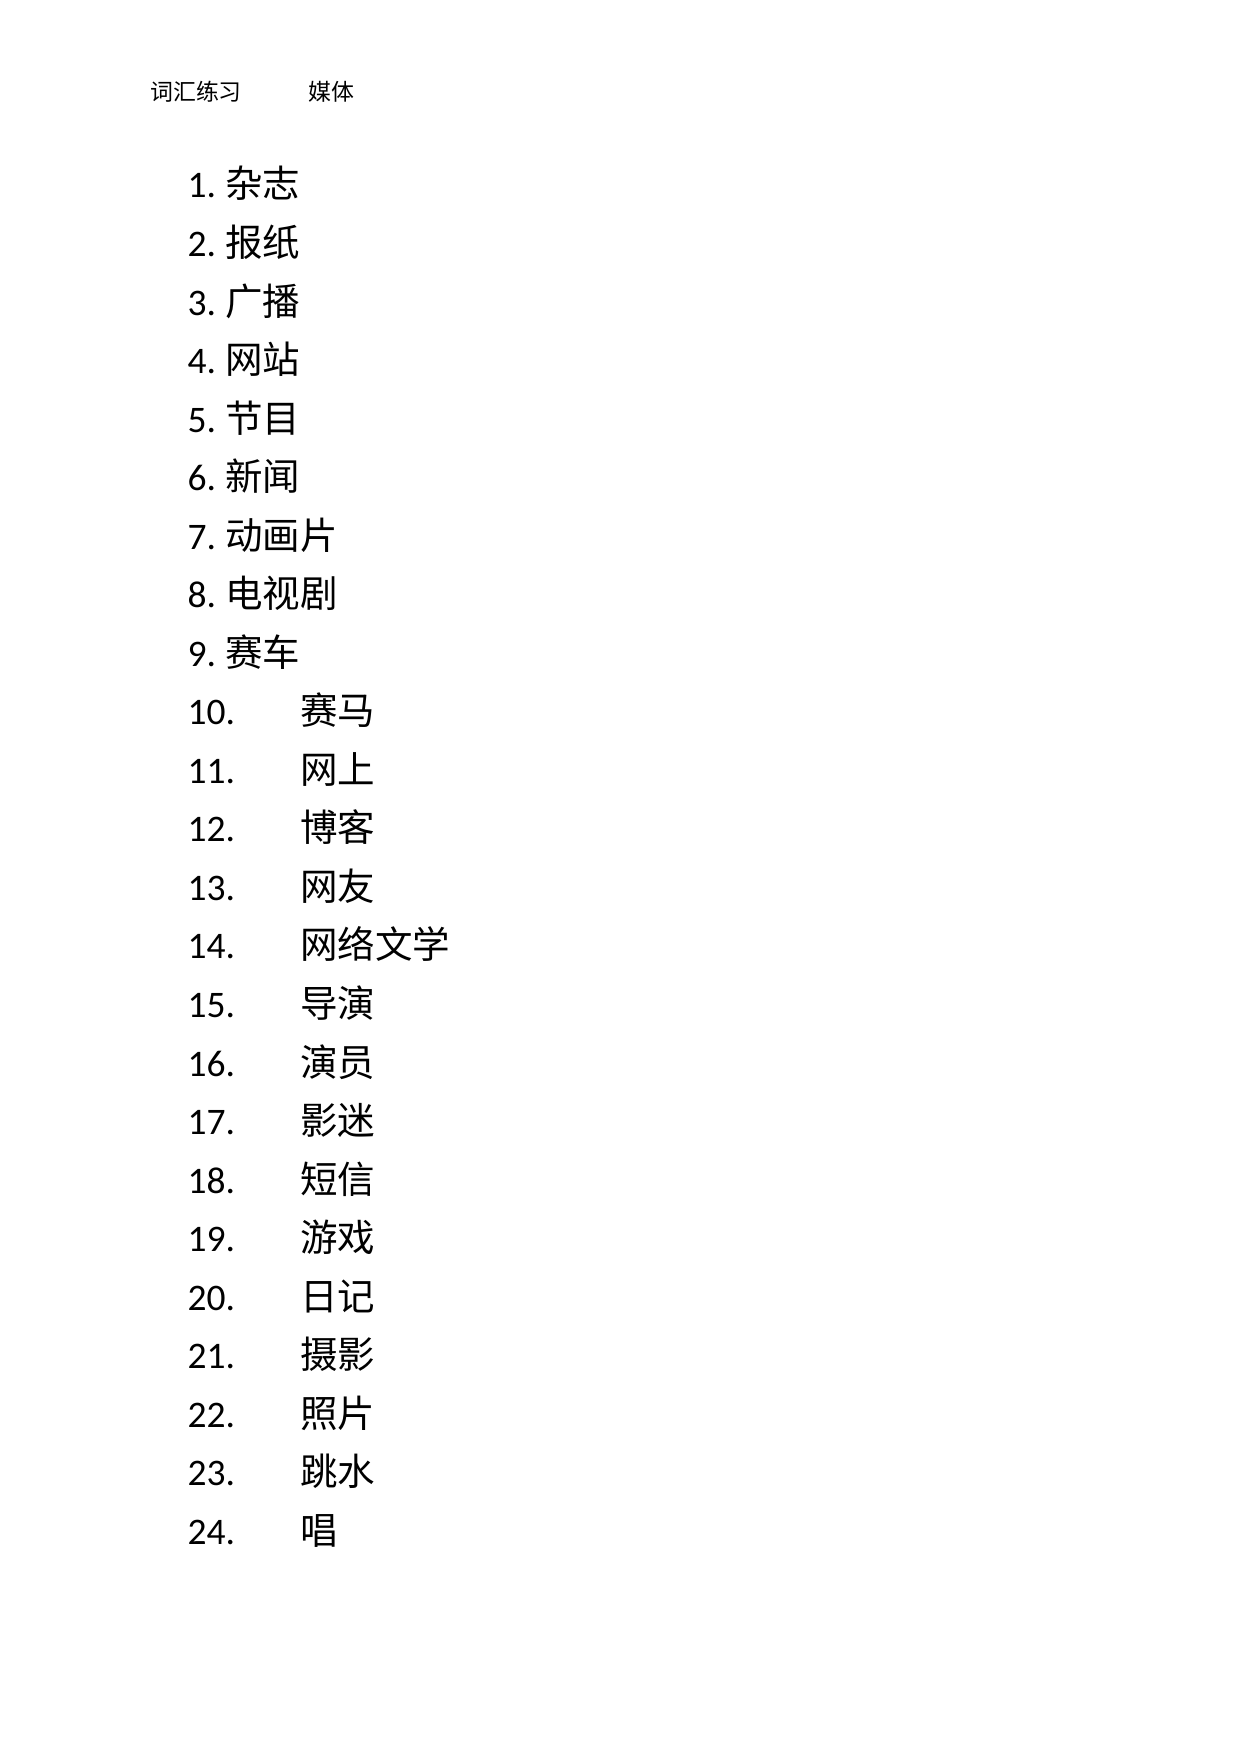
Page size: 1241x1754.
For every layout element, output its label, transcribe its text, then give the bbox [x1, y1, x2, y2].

list 跳水 [187, 1442, 1090, 1496]
list 节目 [187, 388, 1090, 443]
list 影迷 [187, 1091, 1090, 1145]
list 动画片 [187, 506, 1090, 560]
list 导演 [187, 974, 1090, 1028]
list 电视剧 [187, 564, 1090, 618]
list 唱 [187, 1501, 1090, 1555]
list 网上 [187, 740, 1090, 794]
list 摄影 [187, 1325, 1090, 1379]
list 新闻 [187, 447, 1090, 501]
list 网络文学 [187, 915, 1090, 969]
list 报纸 [187, 213, 1090, 267]
list 游戏 [187, 1208, 1090, 1262]
list 广播 [187, 271, 1090, 326]
list 网友 [187, 857, 1090, 911]
list 网站 [187, 330, 1090, 384]
list 演员 [187, 1032, 1090, 1087]
list 杂志 [187, 154, 1090, 208]
list 日记 [187, 1267, 1090, 1321]
list 赛车 [187, 623, 1090, 677]
list 赛马 [187, 681, 1090, 735]
list 短信 [187, 1149, 1090, 1204]
list 博客 [187, 798, 1090, 852]
list 照片 [187, 1384, 1090, 1438]
